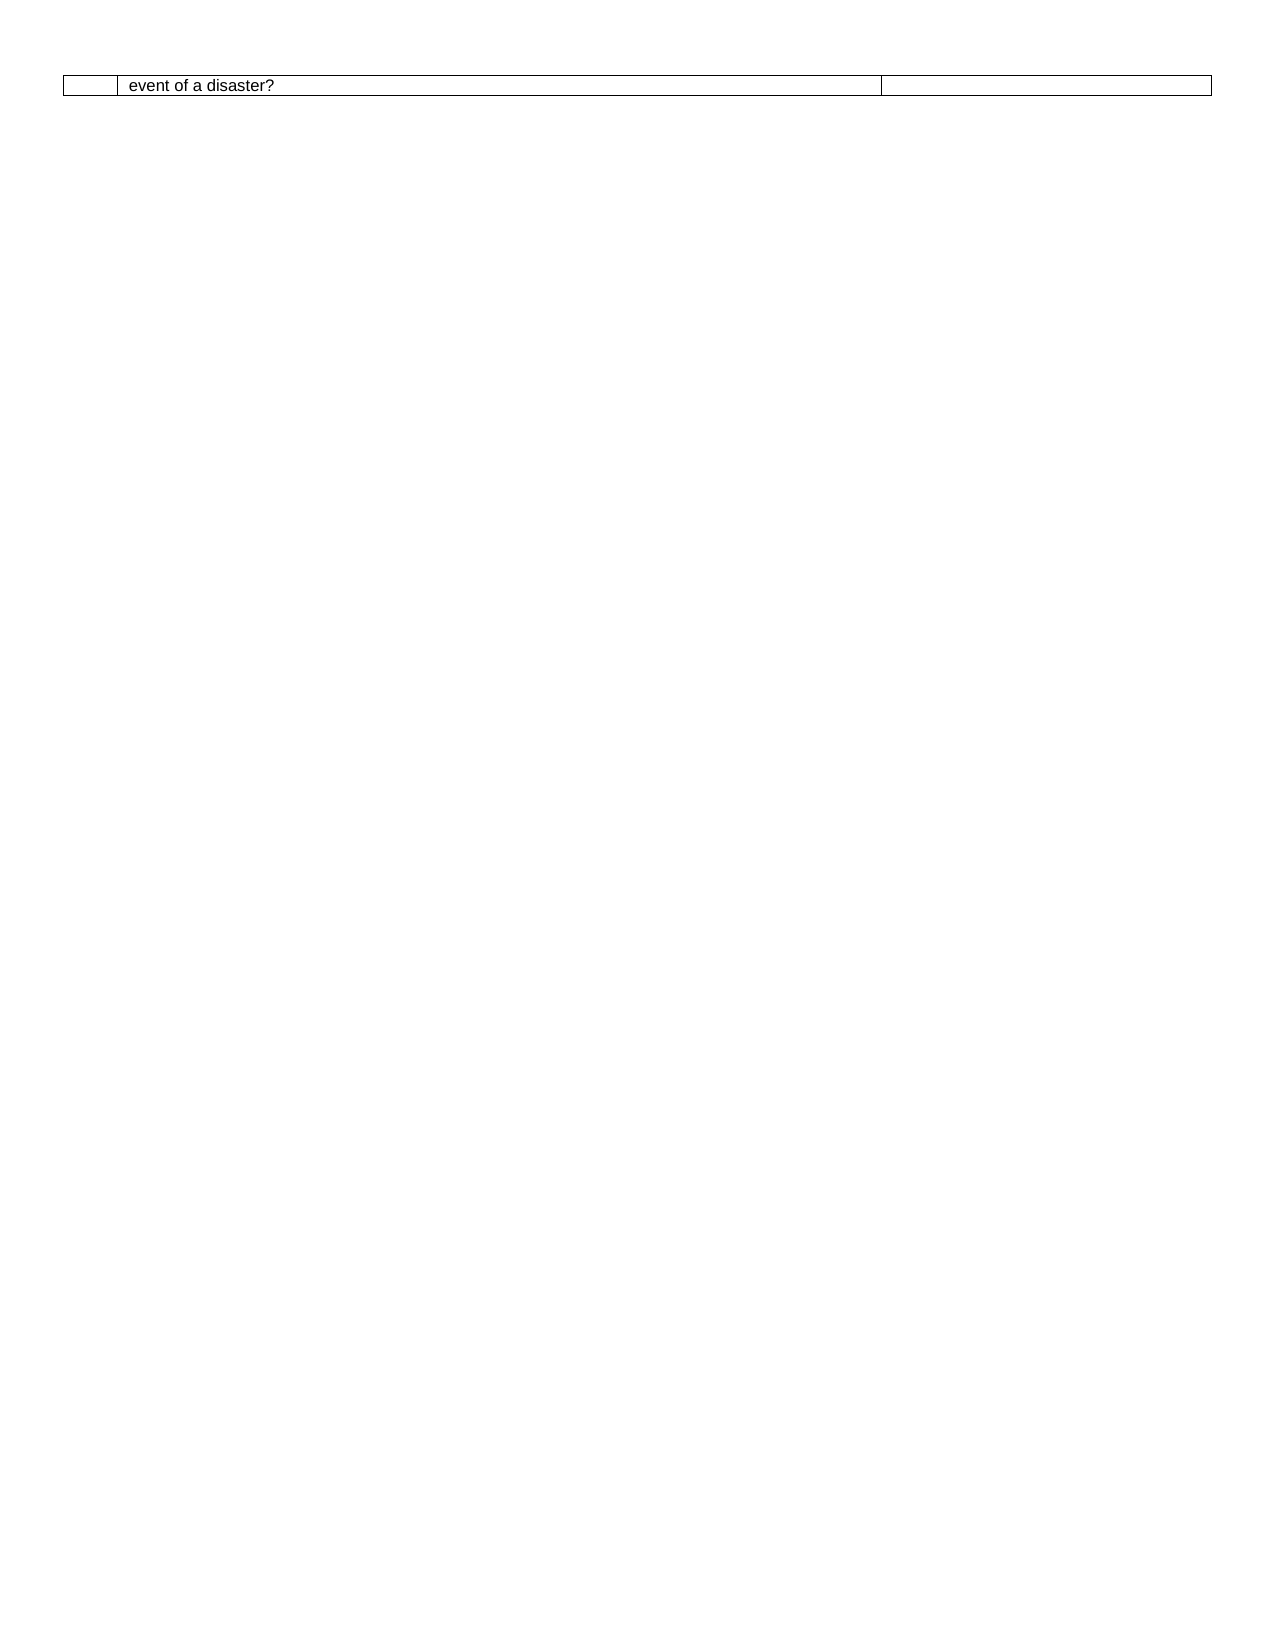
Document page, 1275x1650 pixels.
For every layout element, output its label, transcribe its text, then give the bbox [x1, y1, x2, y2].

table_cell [118, 76, 881, 95]
table_cell 27 [64, 76, 117, 95]
table_cell [882, 76, 1211, 95]
